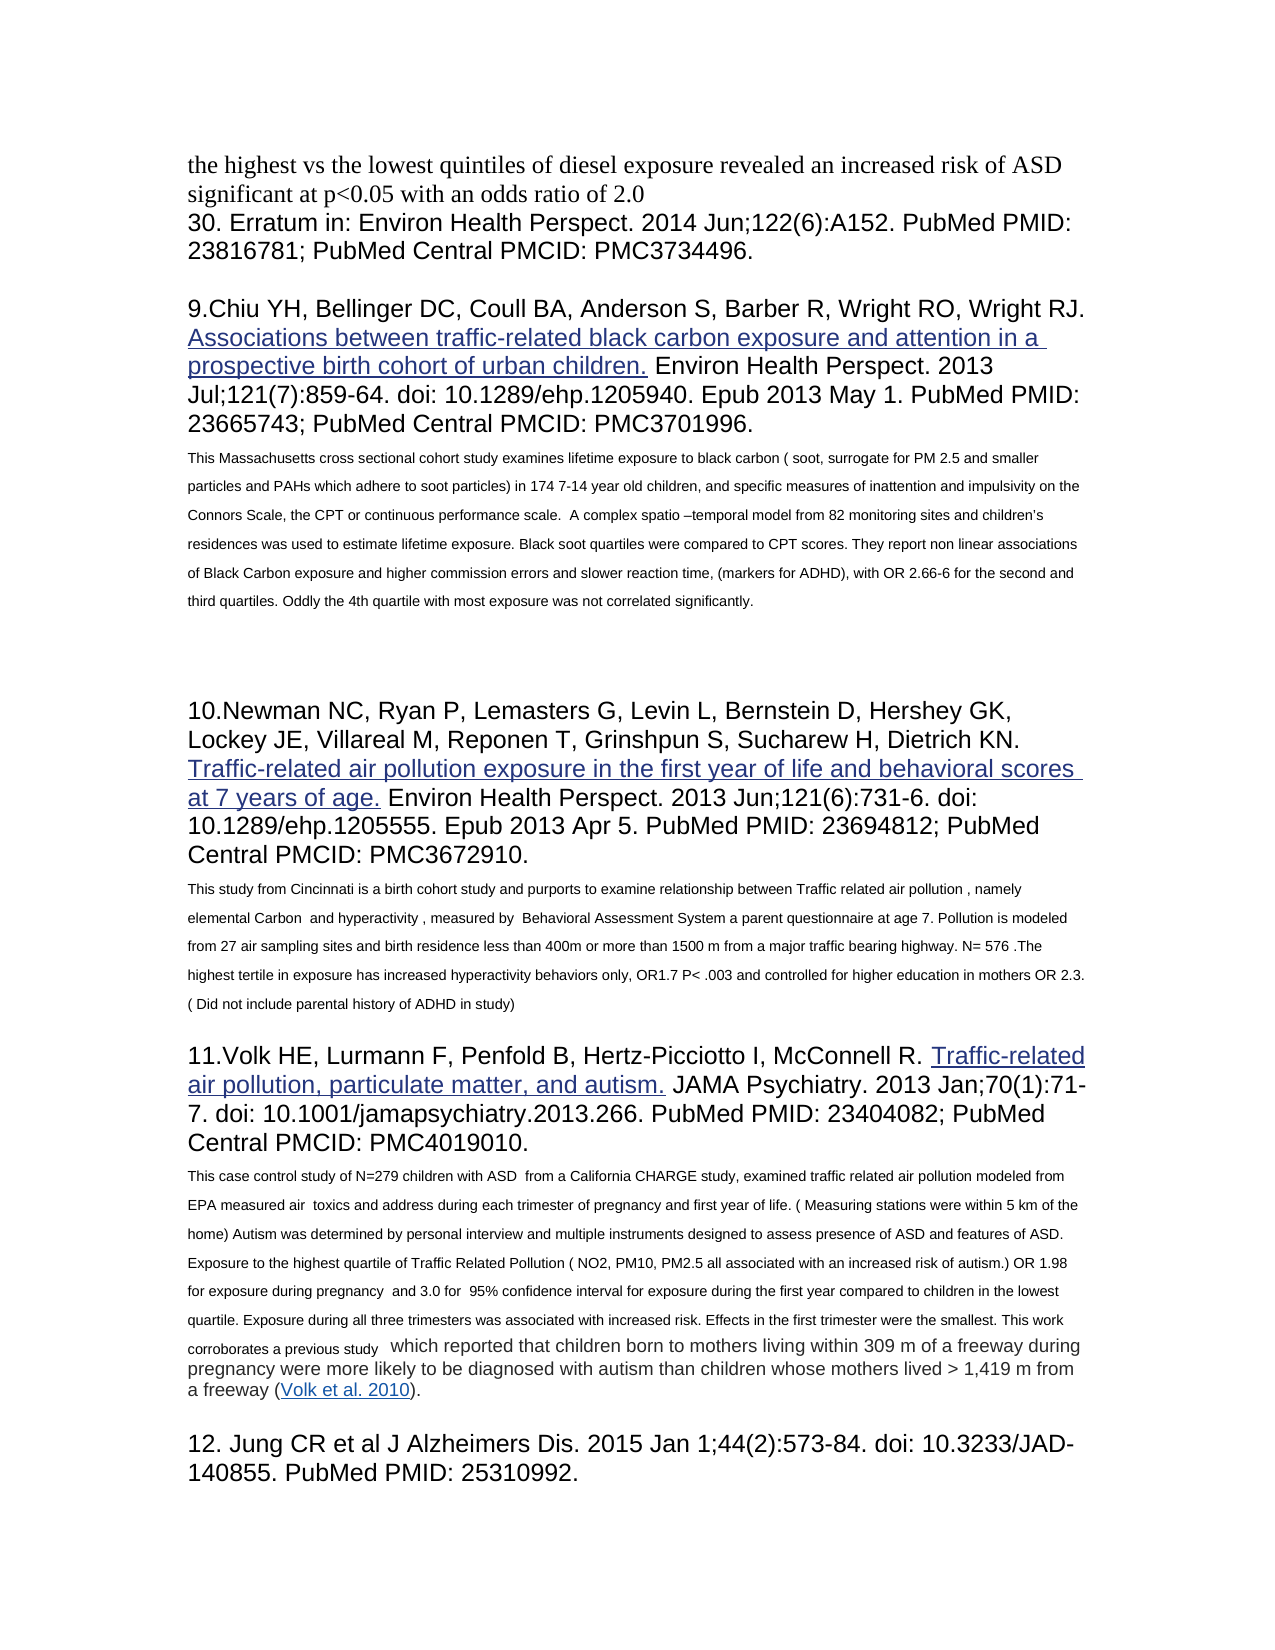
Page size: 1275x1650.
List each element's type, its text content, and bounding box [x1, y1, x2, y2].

text 10.Newman NC, Ryan P, Lemasters G, Levin L, Bernstein D, Hershey GK, Lockey JE, Villareal M, Reponen T, Grinshpun S, Sucharew H, Dietrich KN. Traffic-related air pollution exposure in the first year of life and behavioral scores at 7 years of age. Environ Health Perspect. 2013 Jun;121(6):731-6. doi: 10.1289/ehp.1205555. Epub 2013 Apr 5. PubMed PMID: 23694812; PubMed Central PMCID: PMC3672910. [187, 696, 1087, 869]
text 30. Erratum in: Environ Health Perspect. 2014 Jun;122(6):A152. PubMed PMID: 23816781; PubMed Central PMCID: PMC3734496. [187, 207, 1087, 265]
text This study from Cincinnati is a birth cohort study and purports to examine relationship between Traffic related air pollution , namely elemental Carbon and hyperactivity , measured by Behavioral Assessment System a parent questionnaire at age 7. Pollution is modeled from 27 air sampling sites and birth residence less than 400m or more than 1500 m from a major traffic bearing highway. N= 576 .The highest tertile in exposure has increased hyperactivity behaviors only, OR1.7 P< .003 and controlled for higher education in mothers OR 2.3. ( Did not include parental history of ADHD in study) [187, 869, 1087, 1012]
text 9.Chiu YH, Bellinger DC, Coull BA, Anderson S, Barber R, Wright RO, Wright RJ. Associations between traffic-related black carbon exposure and attention in a prospective birth cohort of urban children. Environ Health Perspect. 2013 Jul;121(7):859-64. doi: 10.1289/ehp.1205940. Epub 2013 May 1. PubMed PMID: 23665743; PubMed Central PMCID: PMC3701996. [187, 294, 1087, 437]
text This case control study of N=279 children with ASD from a California CHARGE study, examined traffic related air pollution modeled from EPA measured air toxics and address during each trimester of pregnancy and first year of life. ( Measuring stations were within 5 km of the home) Autism was determined by personal interview and multiple instruments designed to assess presence of ASD and features of ASD. Exposure to the highest quartile of Traffic Related Pollution ( NO2, PM10, PM2.5 all associated with an increased risk of autism.) OR 1.98 for exposure during pregnancy and 3.0 for 95% confidence interval for exposure during the first year compared to children in the lowest quartile. Exposure during all three trimesters was associated with increased risk. Effects in the first trimester were the smallest. This work corroborates a previous study which reported that children born to mothers living within 309 m of a freeway during pregnancy were more likely to be diagnosed with autism than children whose mothers lived > 1,419 m from a freeway (Volk et al. 2010). [187, 1156, 1087, 1401]
text 11.Volk HE, Lurmann F, Penfold B, Hertz-Picciotto I, McConnell R. Traffic-related air pollution, particulate matter, and autism. JAMA Psychiatry. 2013 Jan;70(1):71-7. doi: 10.1001/jamapsychiatry.2013.266. PubMed PMID: 23404082; PubMed Central PMCID: PMC4019010. [187, 1041, 1087, 1156]
text 12. Jung CR et al J Alzheimers Dis. 2015 Jan 1;44(2):573-84. doi: 10.3233/JAD-140855. PubMed PMID: 25310992. [187, 1429, 1087, 1487]
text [187, 150, 1087, 207]
text This Massachusetts cross sectional cohort study examines lifetime exposure to black carbon ( soot, surrogate for PM 2.5 and smaller particles and PAHs which adhere to soot particles) in 174 7-14 year old children, and specific measures of inattention and impulsivity on the Connors Scale, the CPT or continuous performance scale. A complex spatio –temporal model from 82 monitoring sites and children’s residences was used to estimate lifetime exposure. Black soot quartiles were compared to CPT scores. They report non linear associations of Black Carbon exposure and higher commission errors and slower reaction time, (markers for ADHD), with OR 2.66-6 for the second and third quartiles. Oddly the 4th quartile with most exposure was not correlated significantly. [187, 437, 1087, 610]
